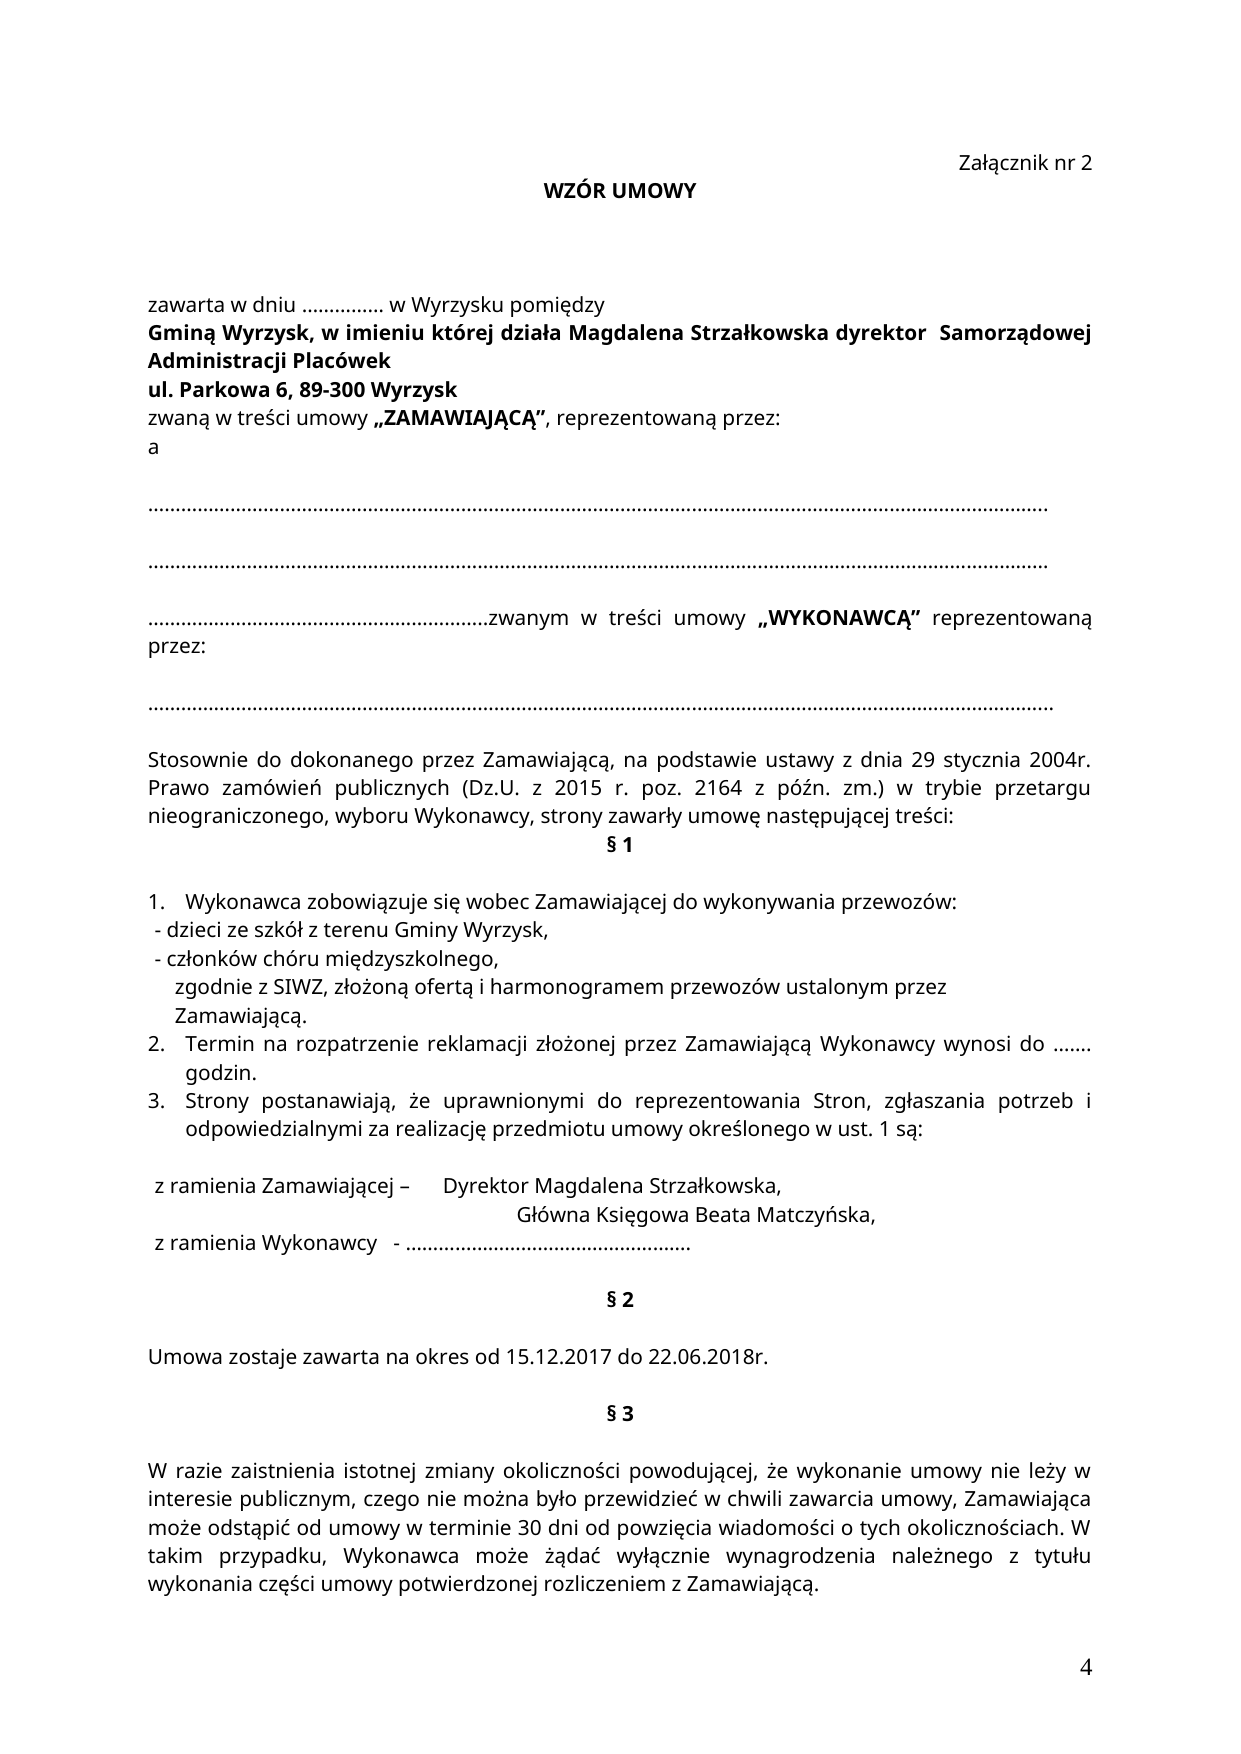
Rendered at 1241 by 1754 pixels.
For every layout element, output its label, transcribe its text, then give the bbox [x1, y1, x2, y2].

text ………………………………………………………………………………………………………………………………………………... [148, 688, 1093, 716]
text § 2 [148, 1285, 1093, 1313]
text - członków chóru międzyszkolnego, [154, 944, 1093, 972]
text zgodnie z SIWZ, złożoną ofertą i harmonogramem przewozów ustalonym przez [148, 972, 1093, 1001]
text z ramienia Zamawiającej – Dyrektor Magdalena Strzałkowska, [154, 1171, 1093, 1200]
text zwaną w treści umowy „ZAMAWIAJĄCĄ”, reprezentowaną przez: [148, 403, 1093, 432]
text - dzieci ze szkół z terenu Gminy Wyrzysk, [154, 915, 1093, 944]
text Załącznik nr 2 [148, 148, 1093, 176]
list Wykonawca zobowiązuje się wobec Zamawiającej do wykonywania przewozów: [148, 887, 1093, 915]
text Zamawiającą. [148, 1001, 1093, 1029]
text Główna Księgowa Beata Matczyńska, [480, 1200, 1093, 1228]
text WZÓR UMOWY [148, 176, 1093, 204]
list Termin na rozpatrzenie reklamacji złożonej przez Zamawiającą Wykonawcy wynosi do ……. godzin. [148, 1029, 1093, 1086]
text ……………………………………………………..zwanym w treści umowy „WYKONAWCĄ” reprezentowaną przez: [148, 603, 1093, 659]
list Strony postanawiają, że uprawnionymi do reprezentowania Stron, zgłaszania potrzeb i odpowiedzialnymi za realizację przedmiotu umowy określonego w ust. 1 są: [148, 1086, 1093, 1143]
text z ramienia Wykonawcy - ……………………………………………. [154, 1228, 1093, 1257]
text § 1 [148, 830, 1093, 858]
text zawarta w dniu …………… w Wyrzysku pomiędzy [148, 290, 1093, 318]
text § 3 [148, 1399, 1093, 1427]
text Gminą Wyrzysk, w imieniu której działa Magdalena Strzałkowska dyrektor Samorządowej Administracji Placówek [148, 318, 1093, 375]
text ……………………………………………………………………………………………………………………………………………….. [148, 489, 1093, 517]
text Umowa zostaje zawarta na okres od 15.12.2017 do 22.06.2018r. [148, 1342, 1093, 1370]
text Stosownie do dokonanego przez Zamawiającą, na podstawie ustawy z dnia 29 stycznia 2004r. Prawo zamówień publicznych (Dz.U. z 2015 r. poz. 2164 z późn. zm.) w trybie przetargu nieograniczonego, wyboru Wykonawcy, strony zawarły umowę następującej treści: [148, 745, 1093, 830]
text W razie zaistnienia istotnej zmiany okoliczności powodującej, że wykonanie umowy nie leży w interesie publicznym, czego nie można było przewidzieć w chwili zawarcia umowy, Zamawiająca może odstąpić od umowy w terminie 30 dni od powzięcia wiadomości o tych okolicznościach. W takim przypadku, Wykonawca może żądać wyłącznie wynagrodzenia należnego z tytułu wykonania części umowy potwierdzonej rozliczeniem z Zamawiającą. [148, 1456, 1093, 1598]
text …………………………………………………………………………………………………..…………………………………………… [148, 546, 1093, 574]
text a [148, 432, 1093, 460]
text ul. Parkowa 6, 89-300 Wyrzysk [148, 375, 1093, 403]
